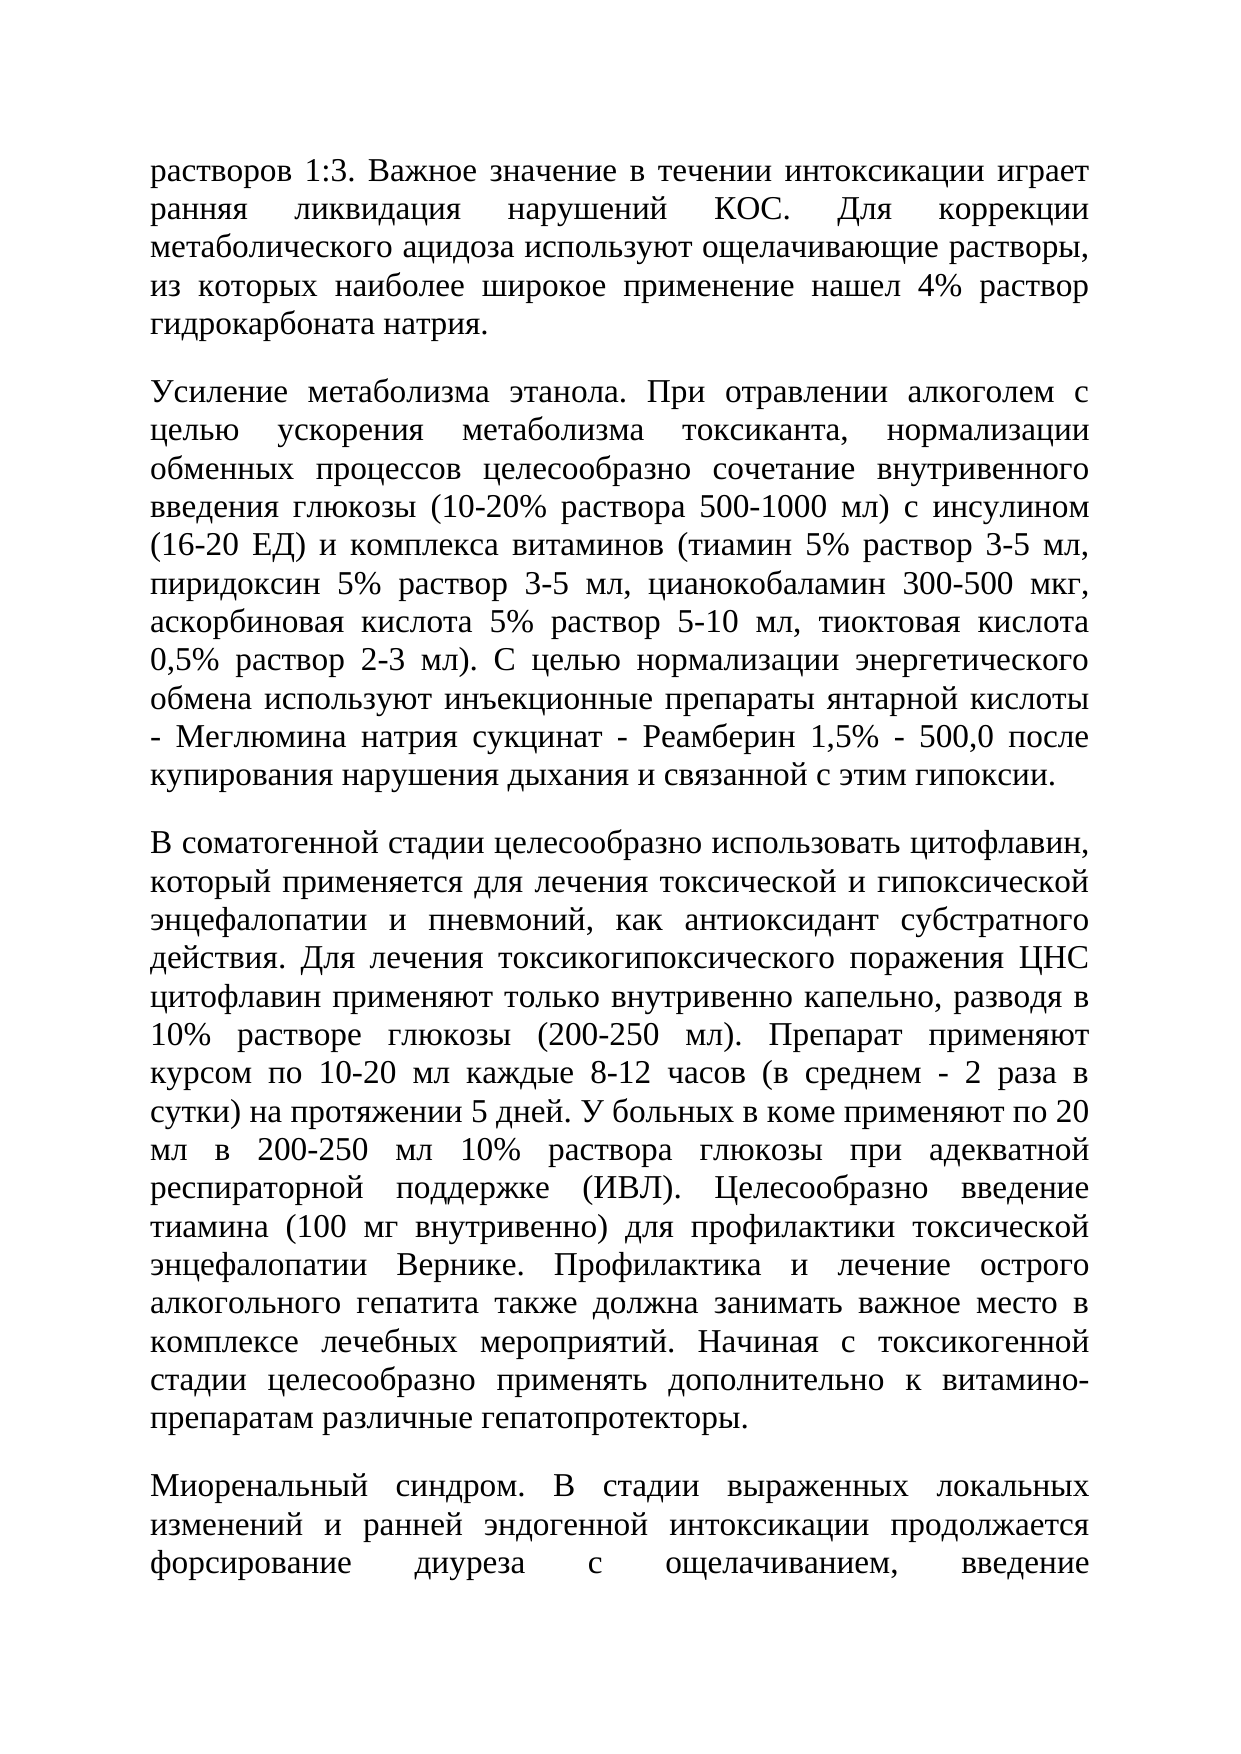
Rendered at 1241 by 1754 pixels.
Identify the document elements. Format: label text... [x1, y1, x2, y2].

text В соматогенной стадии целесообразно использовать цитофлавин, который применяется для лечения токсической и гипоксической энцефалопатии и пневмоний, как антиоксидант субстратного действия. Для лечения токсикогипоксического поражения ЦНС цитофлавин применяют только внутривенно капельно, разводя в 10% растворе глюкозы (200-250 мл). Препарат применяют курсом по 10-20 мл каждые 8-12 часов (в среднем - 2 раза в сутки) на протяжении 5 дней. У больных в коме применяют по 20 мл в 200-250 мл 10% раствора глюкозы при адекватной респираторной поддержке (ИВЛ). Целесообразно введение тиамина (100 мг внутривенно) для профилактики токсической энцефалопатии Вернике. Профилактика и лечение острого алкогольного гепатита также должна занимать важное место в комплексе лечебных мероприятий. Начиная с токсикогенной стадии целесообразно применять дополнительно к витамино-препаратам различные гепатопротекторы. [150, 823, 1090, 1436]
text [150, 150, 1090, 342]
text Усиление метаболизма этанола. При отравлении алкоголем с целью ускорения метаболизма токсиканта, нормализации обменных процессов целесообразно сочетание внутривенного введения глюкозы (10-20% раствора 500-1000 мл) с инсулином (16-20 ЕД) и комплекса витаминов (тиамин 5% раствор 3-5 мл, пиридоксин 5% раствор 3-5 мл, цианокобаламин 300-500 мкг, аскорбиновая кислота 5% раствор 5-10 мл, тиоктовая кислота 0,5% раствор 2-3 мл). С целью нормализации энергетического обмена используют инъекционные препараты янтарной кислоты - Меглюмина натрия сукцинат - Реамберин 1,5% - 500,0 после купирования нарушения дыхания и связанной с этим гипоксии. [150, 371, 1090, 793]
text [150, 1466, 1090, 1581]
